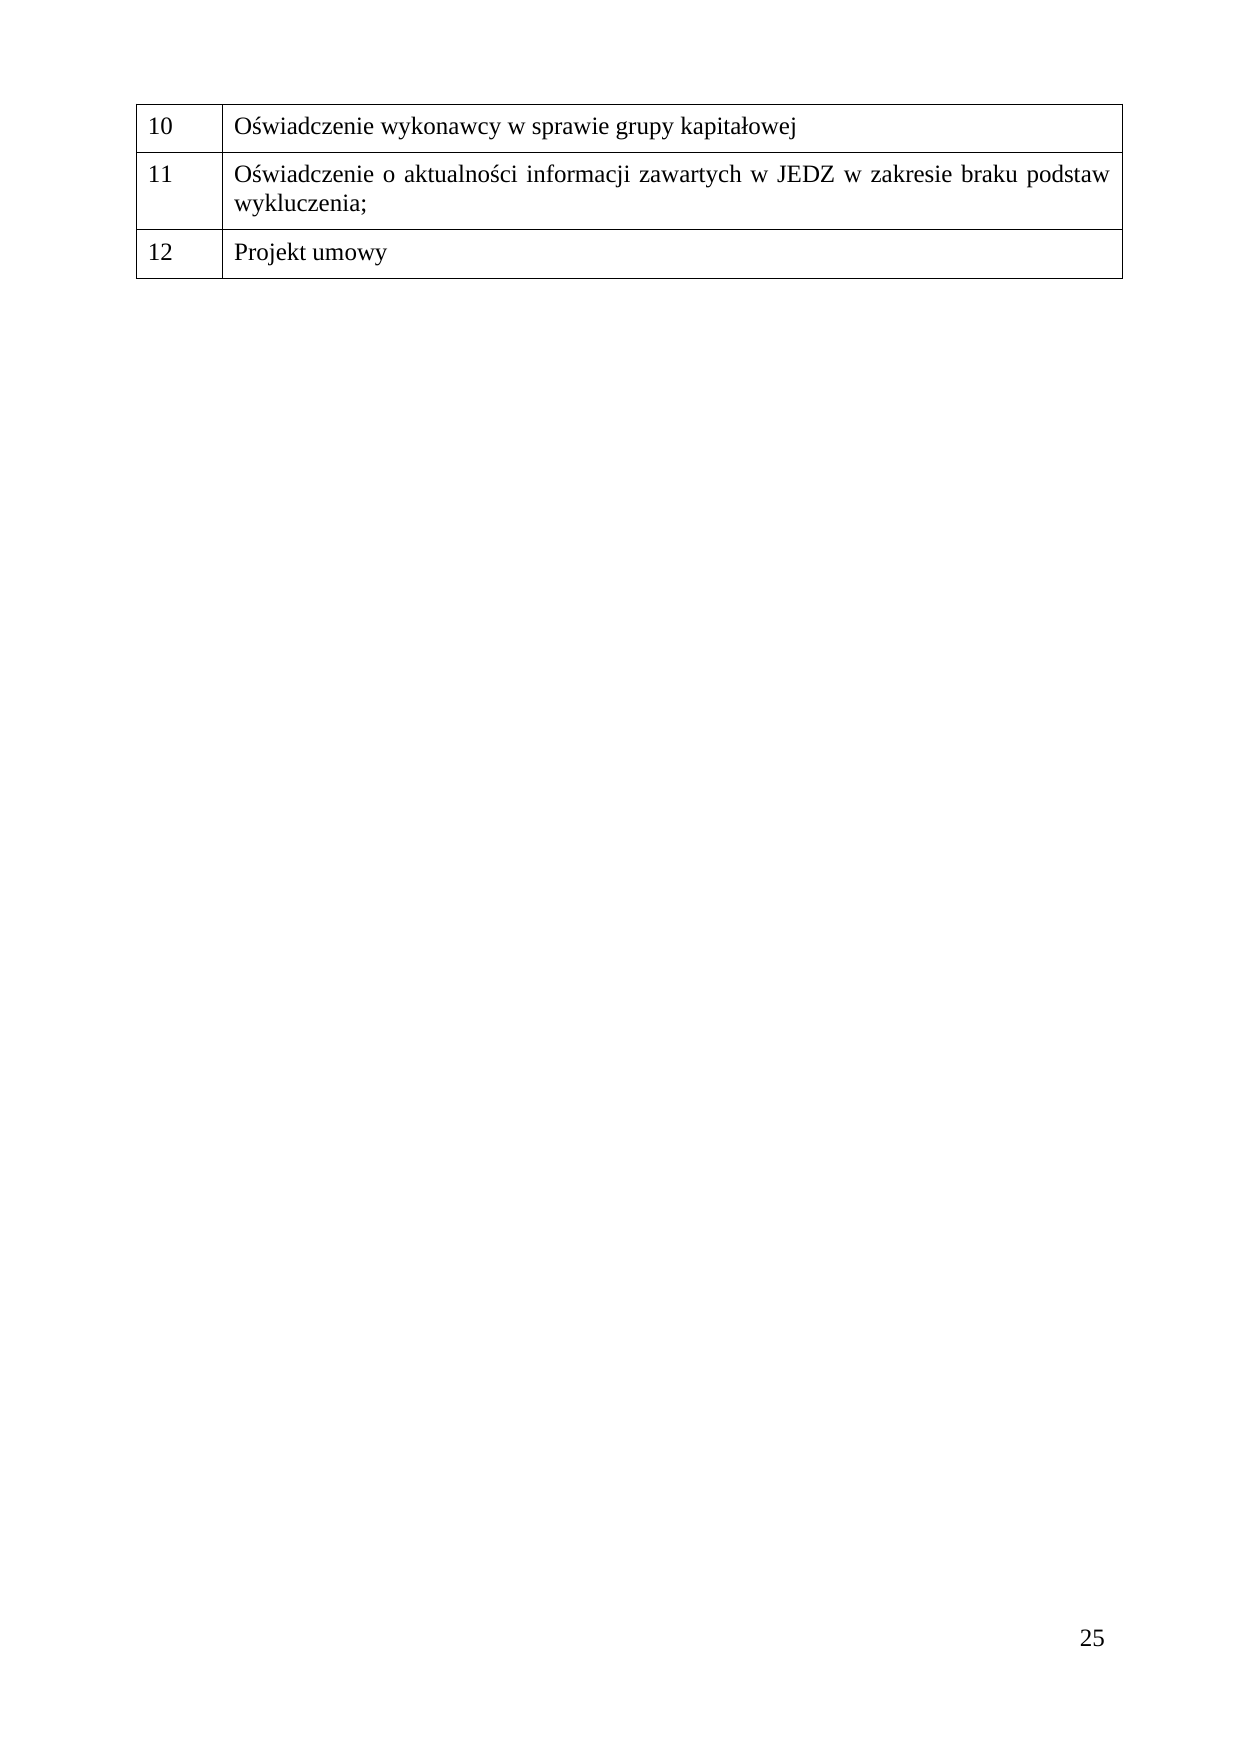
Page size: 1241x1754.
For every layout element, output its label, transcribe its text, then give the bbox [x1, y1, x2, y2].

table_cell 12 [137, 230, 222, 278]
table_cell 11 [137, 153, 222, 229]
table_cell Projekt umowy [223, 230, 1122, 278]
table_cell Oświadczenie o aktualności informacji zawartych w JEDZ w zakresie braku podstaw wykluczenia; [223, 153, 1122, 229]
table_cell Oświadczenie wykonawcy w sprawie grupy kapitałowej [223, 105, 1122, 152]
table_cell 10 [137, 105, 222, 152]
